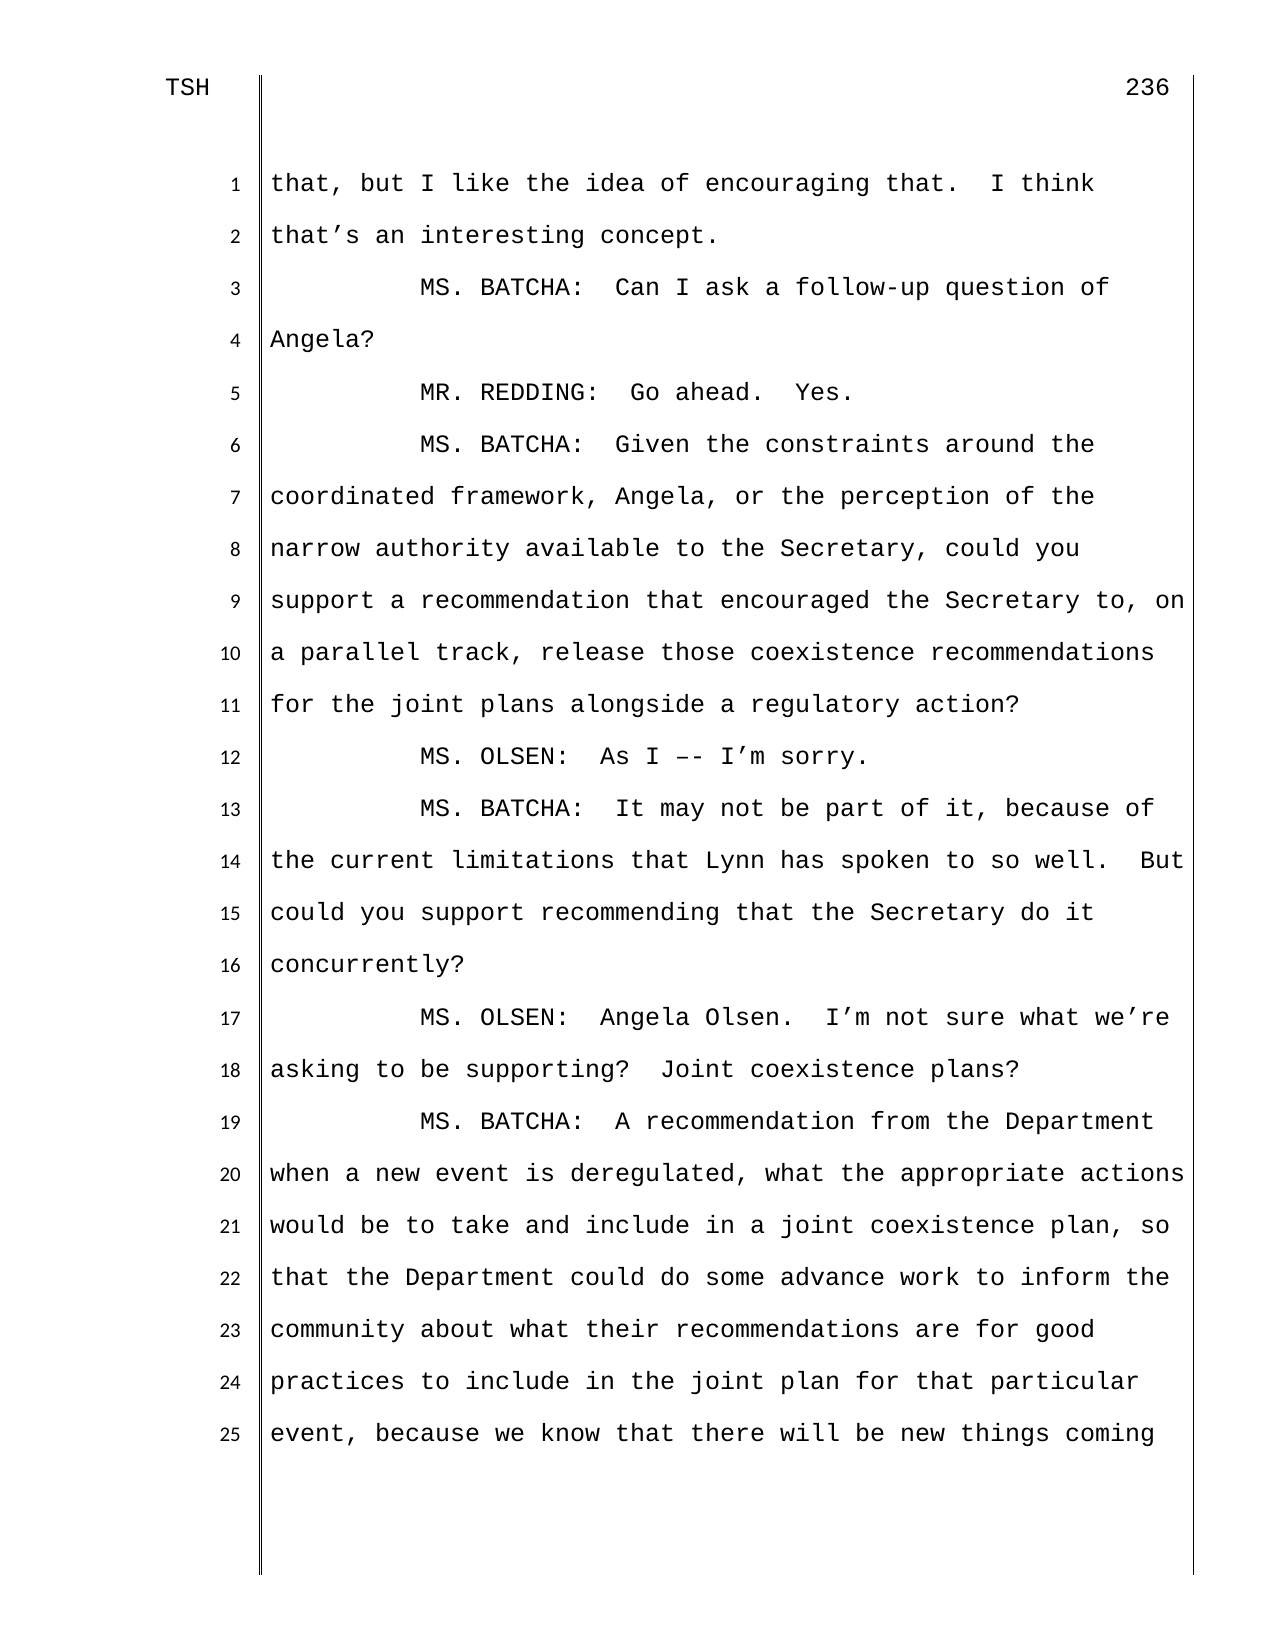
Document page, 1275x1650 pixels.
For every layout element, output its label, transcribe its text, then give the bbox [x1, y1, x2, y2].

text MS. OLSEN: Angela Olsen. I’m not sure what we’re asking to be supporting? Joint coexistence plans? [270, 983, 1185, 1087]
text MR. REDDING: Go ahead. Yes. [270, 358, 1185, 410]
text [270, 1087, 1185, 1452]
text MS. BATCHA: It may not be part of it, because of the current limitations that Lynn has spoken to so well. But could you support recommending that the Secretary do it concurrently? [270, 775, 1185, 983]
text MS. BATCHA: Can I ask a follow-up question of Angela? [270, 254, 1185, 358]
text MS. BATCHA: Given the constraints around the coordinated framework, Angela, or the perception of the narrow authority available to the Secretary, could you support a recommendation that encouraged the Secretary to, on a parallel track, release those coexistence recommendations for the joint plans alongside a regulatory action? [270, 410, 1185, 723]
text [270, 150, 1185, 254]
text MS. OLSEN: As I –- I’m sorry. [270, 723, 1185, 775]
